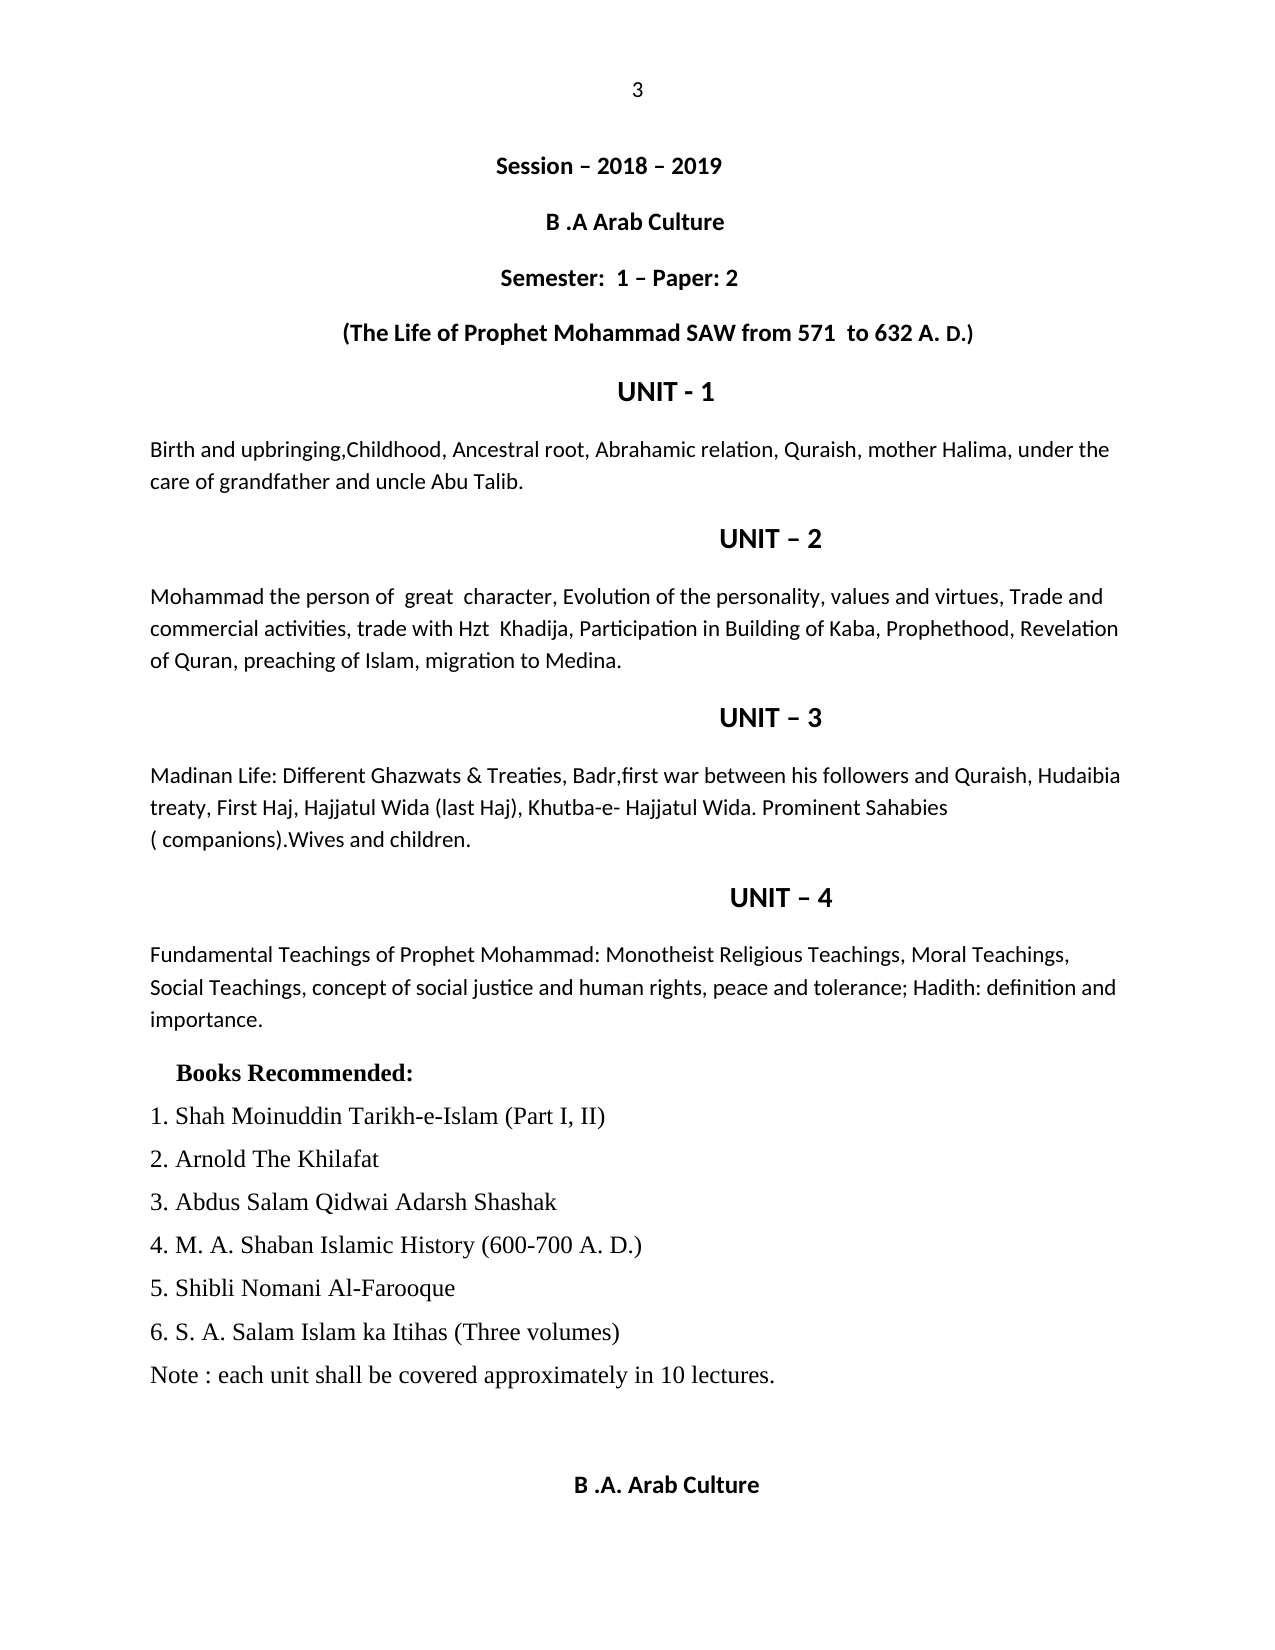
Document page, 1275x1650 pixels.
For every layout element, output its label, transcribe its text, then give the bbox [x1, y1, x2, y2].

text Birth and upbringing,Childhood, Ancestral root, Abrahamic relation, Quraish, mother Halima, under the care of grandfather and uncle Abu Talib. [150, 435, 1125, 495]
text (The Life of Prophet Mohammad SAW from 571 to 632 A. D.) [150, 317, 1125, 348]
text 2. Arnold The Khilafat [150, 1144, 1125, 1173]
text UNIT – 4 [150, 879, 1125, 914]
text Note : each unit shall be covered approximately in 10 lectures. [150, 1360, 1125, 1388]
text 3. Abdus Salam Qidwai Adarsh Shashak [150, 1187, 1125, 1216]
text 6. S. A. Salam Islam ka Itihas (Three volumes) [150, 1317, 1125, 1345]
text Madinan Life: Different Ghazwats & Treaties, Badr,first war between his followers and Quraish, Hudaibia treaty, First Haj, Hajjatul Wida (last Haj), Khutba-e- Hajjatul Wida. Prominent Sahabies ( companions).Wives and children. [150, 761, 1125, 854]
text B .A Arab Culture [150, 206, 1125, 236]
text 1. Shah Moinuddin Tarikh-e-Islam (Part I, II) [150, 1101, 1125, 1130]
text B .A. Arab Culture [150, 1469, 1125, 1500]
text UNIT – 3 [150, 699, 1125, 735]
text Books Recommended: [150, 1058, 1125, 1087]
text Semester: 1 – Paper: 2 [150, 262, 1125, 292]
text 5. Shibli Nomani Al-Farooque [150, 1273, 1125, 1302]
text Fundamental Teachings of Prophet Mohammad: Monotheist Religious Teachings, Moral Teachings, Social Teachings, concept of social justice and human rights, peace and tolerance; Hadith: definition and importance. [150, 940, 1125, 1033]
text 4. M. A. Shaban Islamic History (600-700 A. D.) [150, 1230, 1125, 1259]
text Session – 2018 – 2019 [150, 150, 1125, 181]
text Mohammad the person of great character, Evolution of the personality, values and virtues, Trade and commercial activities, trade with Hzt Khadija, Participation in Building of Kaba, Prophethood, Revelation of Quran, preaching of Islam, migration to Medina. [150, 582, 1125, 674]
text UNIT – 2 [150, 520, 1125, 556]
text UNIT - 1 [150, 373, 1125, 409]
